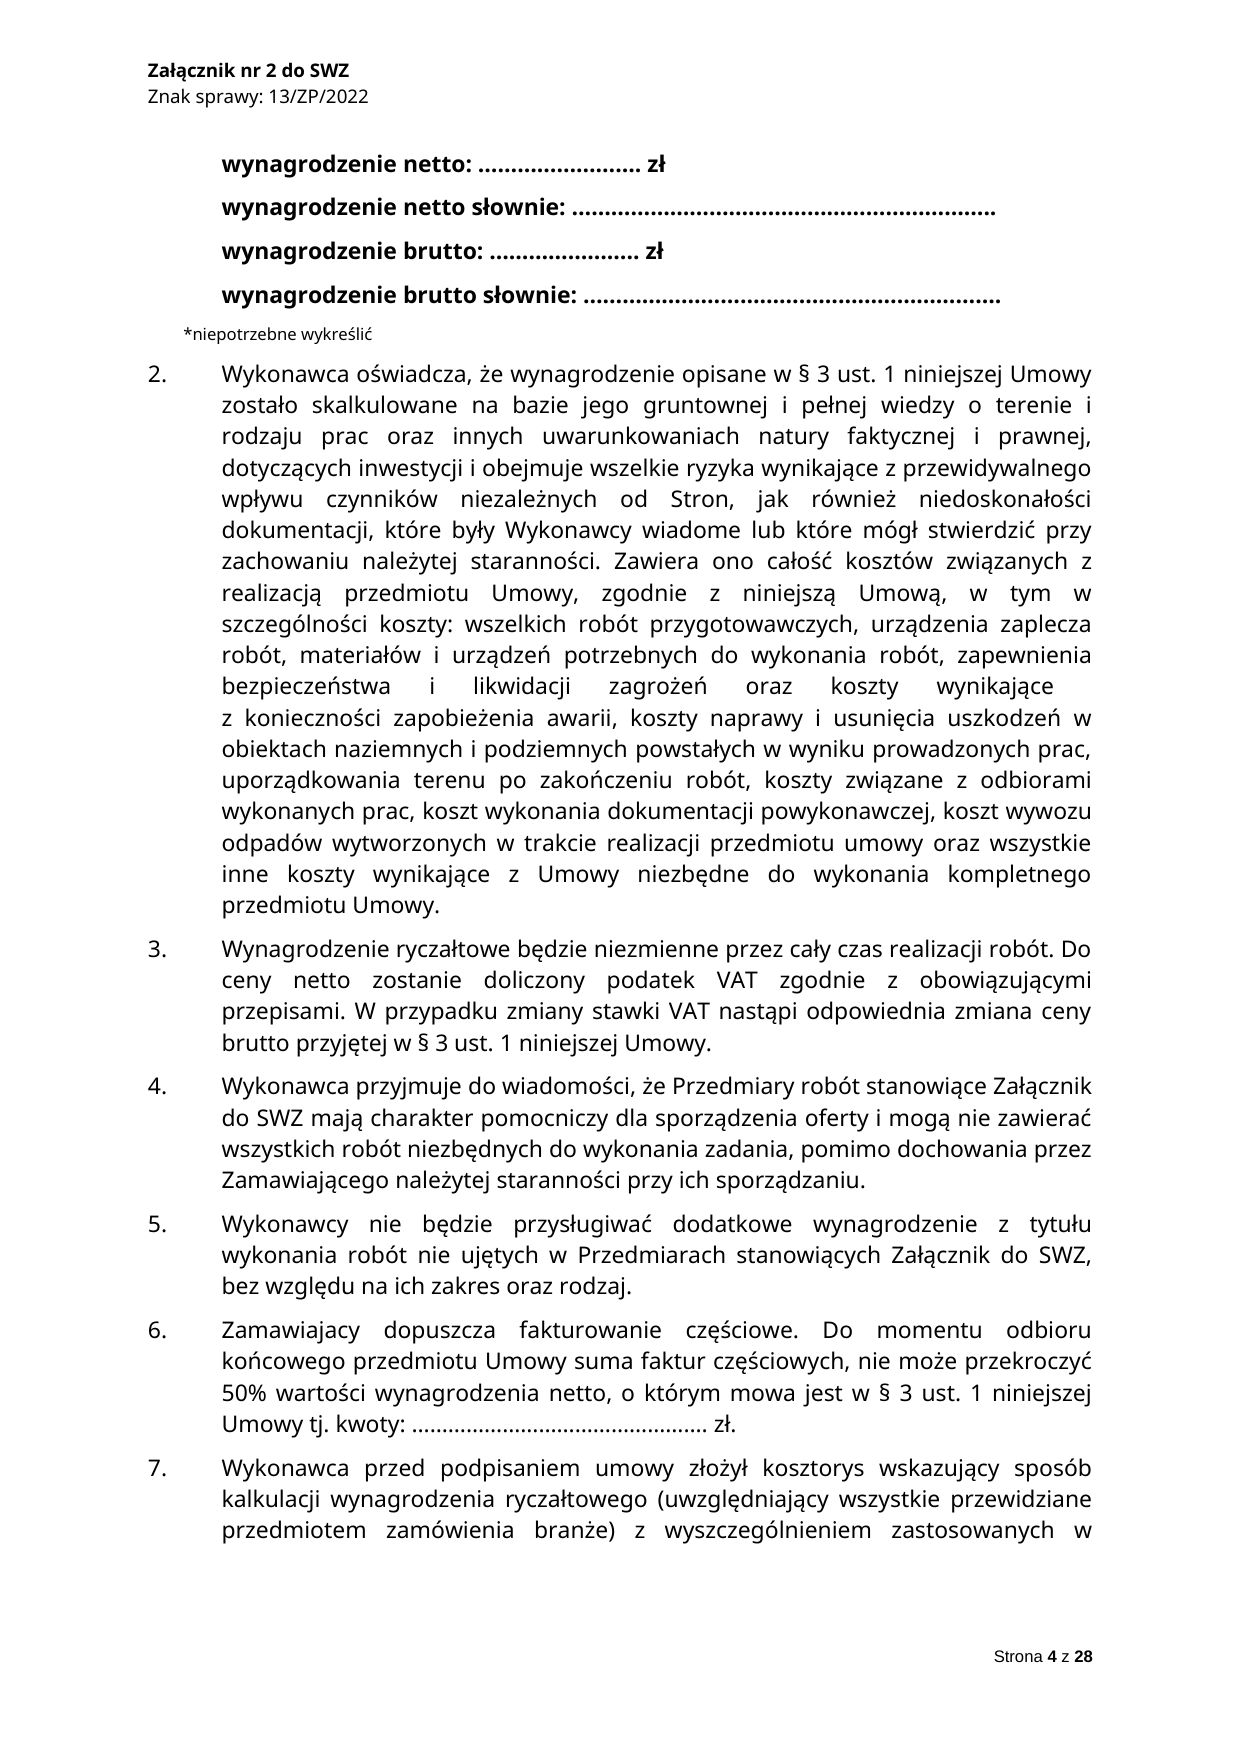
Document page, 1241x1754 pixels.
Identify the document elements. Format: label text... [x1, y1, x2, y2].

list Wykonawcy nie będzie przysługiwać dodatkowe wynagrodzenie z tytułu wykonania robót nie ujętych w Przedmiarach stanowiących Załącznik do SWZ, bez względu na ich zakres oraz rodzaj. [148, 1208, 1093, 1302]
list Wykonawca oświadcza, że wynagrodzenie opisane w § 3 ust. 1 niniejszej Umowy zostało skalkulowane na bazie jego gruntownej i pełnej wiedzy o terenie i rodzaju prac oraz innych uwarunkowaniach natury faktycznej i prawnej, dotyczących inwestycji i obejmuje wszelkie ryzyka wynikające z przewidywalnego wpływu czynników niezależnych od Stron, jak również niedoskonałości dokumentacji, które były Wykonawcy wiadome lub które mógł stwierdzić przy zachowaniu należytej staranności. Zawiera ono całość kosztów związanych z realizacją przedmiotu Umowy, zgodnie z niniejszą Umową, w tym w szczególności koszty: wszelkich robót przygotowawczych, urządzenia zaplecza robót, materiałów i urządzeń potrzebnych do wykonania robót, zapewnienia bezpieczeństwa i likwidacji zagrożeń oraz koszty wynikające z konieczności zapobieżenia awarii, koszty naprawy i usunięcia uszkodzeń w obiektach naziemnych i podziemnych powstałych w wyniku prowadzonych prac, uporządkowania terenu po zakończeniu robót, koszty związane z odbiorami wykonanych prac, koszt wykonania dokumentacji powykonawczej, koszt wywozu odpadów wytworzonych w trakcie realizacji przedmiotu umowy oraz wszystkie inne koszty wynikające z Umowy niezbędne do wykonania kompletnego przedmiotu Umowy. [148, 358, 1093, 920]
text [183, 279, 1093, 310]
list Wynagrodzenie ryczałtowe będzie niezmienne przez cały czas realizacji robót. Do ceny netto zostanie doliczony podatek VAT zgodnie z obowiązującymi przepisami. W przypadku zmiany stawki VAT nastąpi odpowiednia zmiana ceny brutto przyjętej w § 3 ust. 1 niniejszej Umowy. [148, 933, 1093, 1058]
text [183, 191, 1093, 223]
list Zamawiajacy dopuszcza fakturowanie częściowe. Do momentu odbioru końcowego przedmiotu Umowy suma faktur częściowych, nie może przekroczyć 50% wartości wynagrodzenia netto, o którym mowa jest w § 3 ust. 1 niniejszej Umowy tj. kwoty: …………………………………………. zł. [148, 1314, 1093, 1439]
text wynagrodzenie netto: ……………………. zł [221, 148, 1093, 179]
text wynagrodzenie brutto: ………………….. zł [183, 235, 1093, 266]
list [148, 1452, 1093, 1545]
text *niepotrzebne wykreślić [183, 323, 1093, 345]
list Wykonawca przyjmuje do wiadomości, że Przedmiary robót stanowiące Załącznik do SWZ mają charakter pomocniczy dla sporządzenia oferty i mogą nie zawierać wszystkich robót niezbędnych do wykonania zadania, pomimo dochowania przez Zamawiającego należytej staranności przy ich sporządzaniu. [148, 1070, 1093, 1195]
